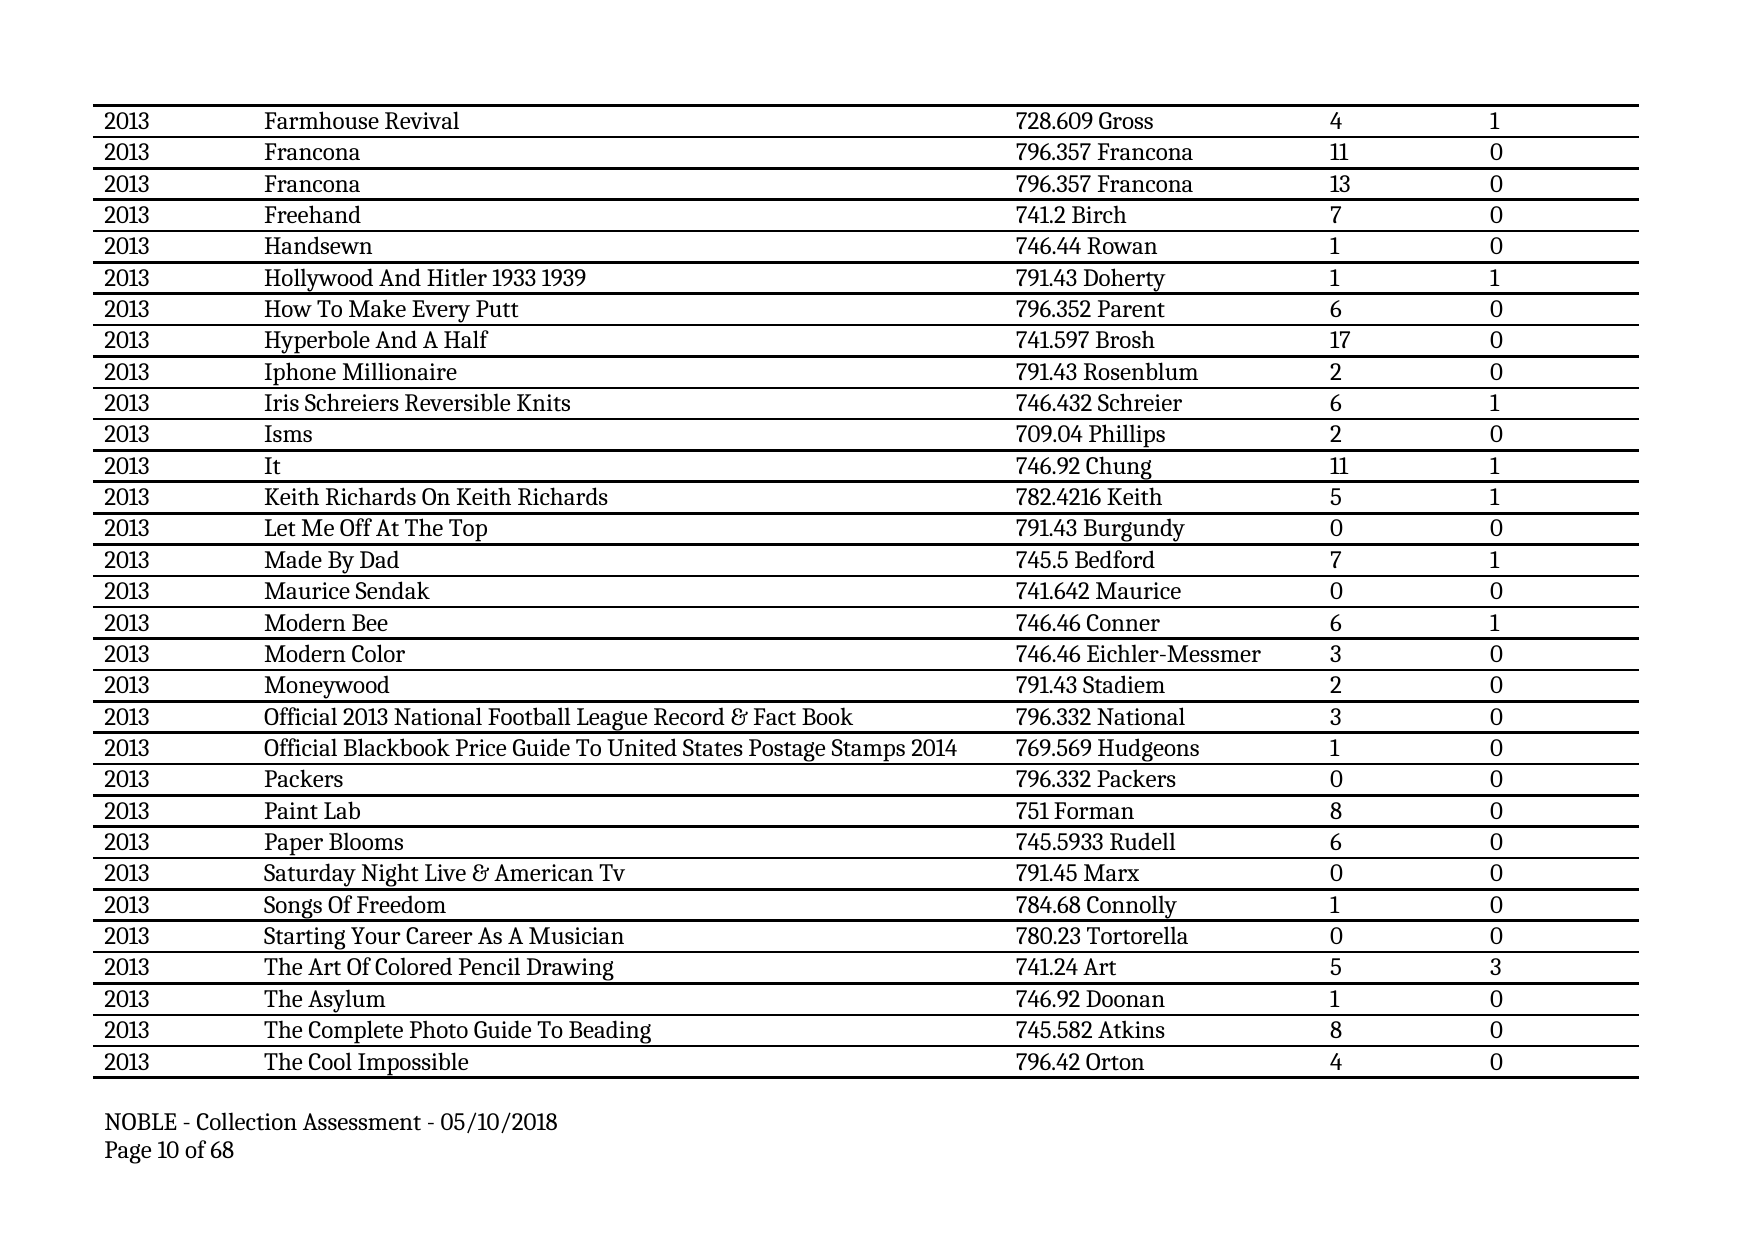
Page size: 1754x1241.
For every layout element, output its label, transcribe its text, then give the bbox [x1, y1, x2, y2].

table_cell 6 [1319, 389, 1478, 418]
table_cell 2013 [93, 232, 253, 261]
table_cell 1 [1319, 232, 1478, 261]
table_cell 0 [1479, 734, 1638, 763]
table_cell 0 [1479, 797, 1638, 825]
table_cell 796.332 Packers [999, 765, 1319, 794]
table_cell 0 [1319, 922, 1478, 951]
table_cell 7 [1319, 546, 1478, 574]
table_cell 780.23 Tortorella [999, 922, 1319, 951]
table_cell 2013 [93, 734, 253, 763]
table_cell Let Me Off At The Top [253, 515, 999, 543]
table_cell 2013 [93, 452, 253, 480]
table_cell Isms [253, 420, 999, 449]
table_cell 2013 [93, 703, 253, 731]
table_cell 3 [1479, 953, 1638, 982]
table_cell 2013 [93, 358, 253, 386]
table_cell 0 [1479, 640, 1638, 668]
table_cell 13 [1319, 170, 1478, 198]
table_cell 3 [1319, 703, 1478, 731]
table_cell Paint Lab [253, 797, 999, 825]
table_cell 1 [1319, 985, 1478, 1013]
table_cell 3 [1319, 640, 1478, 668]
table_cell Moneywood [253, 671, 999, 700]
table_cell Made By Dad [253, 546, 999, 574]
table_cell 2013 [93, 1016, 253, 1045]
table_cell 2013 [93, 170, 253, 198]
table_cell 0 [1479, 703, 1638, 731]
table_cell 728.609 Gross [999, 107, 1319, 136]
table_cell 5 [1319, 953, 1478, 982]
table_cell Saturday Night Live & American Tv [253, 859, 999, 888]
table_cell Francona [253, 138, 999, 167]
table_cell 11 [1319, 138, 1478, 167]
table_cell 751 Forman [999, 797, 1319, 825]
table_cell 1 [1479, 483, 1638, 512]
table_cell 0 [1319, 515, 1478, 543]
table_cell 4 [1319, 107, 1478, 136]
table_cell 2013 [93, 859, 253, 888]
table_cell 2013 [93, 326, 253, 355]
table_cell 1 [1319, 734, 1478, 763]
table_cell 2013 [93, 107, 253, 136]
table_cell 1 [1319, 264, 1478, 292]
table_cell 6 [1319, 295, 1478, 324]
table_cell 2013 [93, 1047, 253, 1076]
table_cell 0 [1479, 922, 1638, 951]
table_cell 1 [1319, 891, 1478, 919]
table_cell Maurice Sendak [253, 577, 999, 606]
table_cell 746.46 Eichler-Messmer [999, 640, 1319, 668]
table_cell Francona [253, 170, 999, 198]
table_cell 745.5933 Rudell [999, 828, 1319, 857]
table_cell Official Blackbook Price Guide To United States Postage Stamps 2014 [253, 734, 999, 763]
table_cell 0 [1479, 671, 1638, 700]
table_cell 8 [1319, 797, 1478, 825]
table_cell 796.357 Francona [999, 138, 1319, 167]
table_cell 791.43 Rosenblum [999, 358, 1319, 386]
table_cell 0 [1479, 577, 1638, 606]
table_cell 2 [1319, 358, 1478, 386]
table_cell 2013 [93, 546, 253, 574]
table_cell 791.43 Burgundy [999, 515, 1319, 543]
table_cell Paper Blooms [253, 828, 999, 857]
table_cell 0 [1479, 515, 1638, 543]
table_cell 741.2 Birch [999, 201, 1319, 229]
table_cell 2013 [93, 985, 253, 1013]
table_cell 2013 [93, 891, 253, 919]
table_cell 791.43 Stadiem [999, 671, 1319, 700]
table_cell 2013 [93, 389, 253, 418]
table_cell 2013 [93, 922, 253, 951]
table_cell 741.642 Maurice [999, 577, 1319, 606]
table_cell 796.352 Parent [999, 295, 1319, 324]
table_cell 2013 [93, 420, 253, 449]
table_cell 0 [1479, 985, 1638, 1013]
table_cell Keith Richards On Keith Richards [253, 483, 999, 512]
table_cell 2013 [93, 201, 253, 229]
table_cell 0 [1479, 859, 1638, 888]
table_cell Iphone Millionaire [253, 358, 999, 386]
table_cell How To Make Every Putt [253, 295, 999, 324]
table_cell 1 [1479, 107, 1638, 136]
table_cell 2013 [93, 765, 253, 794]
table_cell 791.45 Marx [999, 859, 1319, 888]
table_cell Freehand [253, 201, 999, 229]
table_cell Modern Color [253, 640, 999, 668]
table_cell The Asylum [253, 985, 999, 1013]
table_cell 2013 [93, 671, 253, 700]
table_cell 746.44 Rowan [999, 232, 1319, 261]
table_cell 2013 [93, 577, 253, 606]
table_cell 796.357 Francona [999, 170, 1319, 198]
table_cell 0 [1479, 1016, 1638, 1045]
table_cell 0 [1479, 170, 1638, 198]
table_cell 796.332 National [999, 703, 1319, 731]
table_cell 2013 [93, 640, 253, 668]
table_cell 769.569 Hudgeons [999, 734, 1319, 763]
table_cell 1 [1479, 546, 1638, 574]
table_cell 2013 [93, 797, 253, 825]
table_cell Starting Your Career As A Musician [253, 922, 999, 951]
table_cell 2013 [93, 264, 253, 292]
table_cell 0 [1479, 1047, 1638, 1076]
table_cell 745.5 Bedford [999, 546, 1319, 574]
table_cell 1 [1479, 264, 1638, 292]
table_cell 2013 [93, 515, 253, 543]
table_cell 4 [1319, 1047, 1478, 1076]
table_cell 0 [1479, 138, 1638, 167]
table_cell 0 [1479, 326, 1638, 355]
table_cell 745.582 Atkins [999, 1016, 1319, 1045]
table_cell 741.24 Art [999, 953, 1319, 982]
table_cell 0 [1479, 828, 1638, 857]
table_cell 2013 [93, 483, 253, 512]
table_cell 0 [1479, 232, 1638, 261]
table_cell 741.597 Brosh [999, 326, 1319, 355]
table_cell 8 [1319, 1016, 1478, 1045]
table_cell Hollywood And Hitler 1933 1939 [253, 264, 999, 292]
table_cell 791.43 Doherty [999, 264, 1319, 292]
table_cell 0 [1479, 420, 1638, 449]
table_cell 746.432 Schreier [999, 389, 1319, 418]
table_cell 5 [1319, 483, 1478, 512]
table_cell 709.04 Phillips [999, 420, 1319, 449]
table_cell 2013 [93, 608, 253, 637]
table_cell 746.46 Conner [999, 608, 1319, 637]
table_cell 0 [1319, 765, 1478, 794]
table_cell 11 [1319, 452, 1478, 480]
table_cell 0 [1479, 358, 1638, 386]
table_cell 6 [1319, 828, 1478, 857]
table_cell The Complete Photo Guide To Beading [253, 1016, 999, 1045]
table_cell The Cool Impossible [253, 1047, 999, 1076]
table_cell 2013 [93, 138, 253, 167]
table_cell 2 [1319, 671, 1478, 700]
table_cell 0 [1479, 201, 1638, 229]
table_cell Farmhouse Revival [253, 107, 999, 136]
table_cell 0 [1479, 891, 1638, 919]
table_cell 784.68 Connolly [999, 891, 1319, 919]
table_cell 6 [1319, 608, 1478, 637]
table_cell 1 [1479, 389, 1638, 418]
table_cell 2013 [93, 828, 253, 857]
table_cell 0 [1319, 577, 1478, 606]
table_cell 2013 [93, 953, 253, 982]
table_cell 7 [1319, 201, 1478, 229]
table_cell Handsewn [253, 232, 999, 261]
table_cell Iris Schreiers Reversible Knits [253, 389, 999, 418]
table_cell 746.92 Chung [999, 452, 1319, 480]
table_cell 0 [1479, 295, 1638, 324]
table_cell Official 2013 National Football League Record & Fact Book [253, 703, 999, 731]
table_cell It [253, 452, 999, 480]
table_cell 2013 [93, 295, 253, 324]
table_cell 1 [1479, 452, 1638, 480]
table_cell 782.4216 Keith [999, 483, 1319, 512]
table_cell Packers [253, 765, 999, 794]
table_cell 0 [1479, 765, 1638, 794]
table_cell Modern Bee [253, 608, 999, 637]
table_cell 0 [1319, 859, 1478, 888]
table_cell The Art Of Colored Pencil Drawing [253, 953, 999, 982]
table_cell 1 [1479, 608, 1638, 637]
table_cell 746.92 Doonan [999, 985, 1319, 1013]
table_cell Hyperbole And A Half [253, 326, 999, 355]
table_cell Songs Of Freedom [253, 891, 999, 919]
table_cell 796.42 Orton [999, 1047, 1319, 1076]
table_cell 17 [1319, 326, 1478, 355]
table_cell 2 [1319, 420, 1478, 449]
